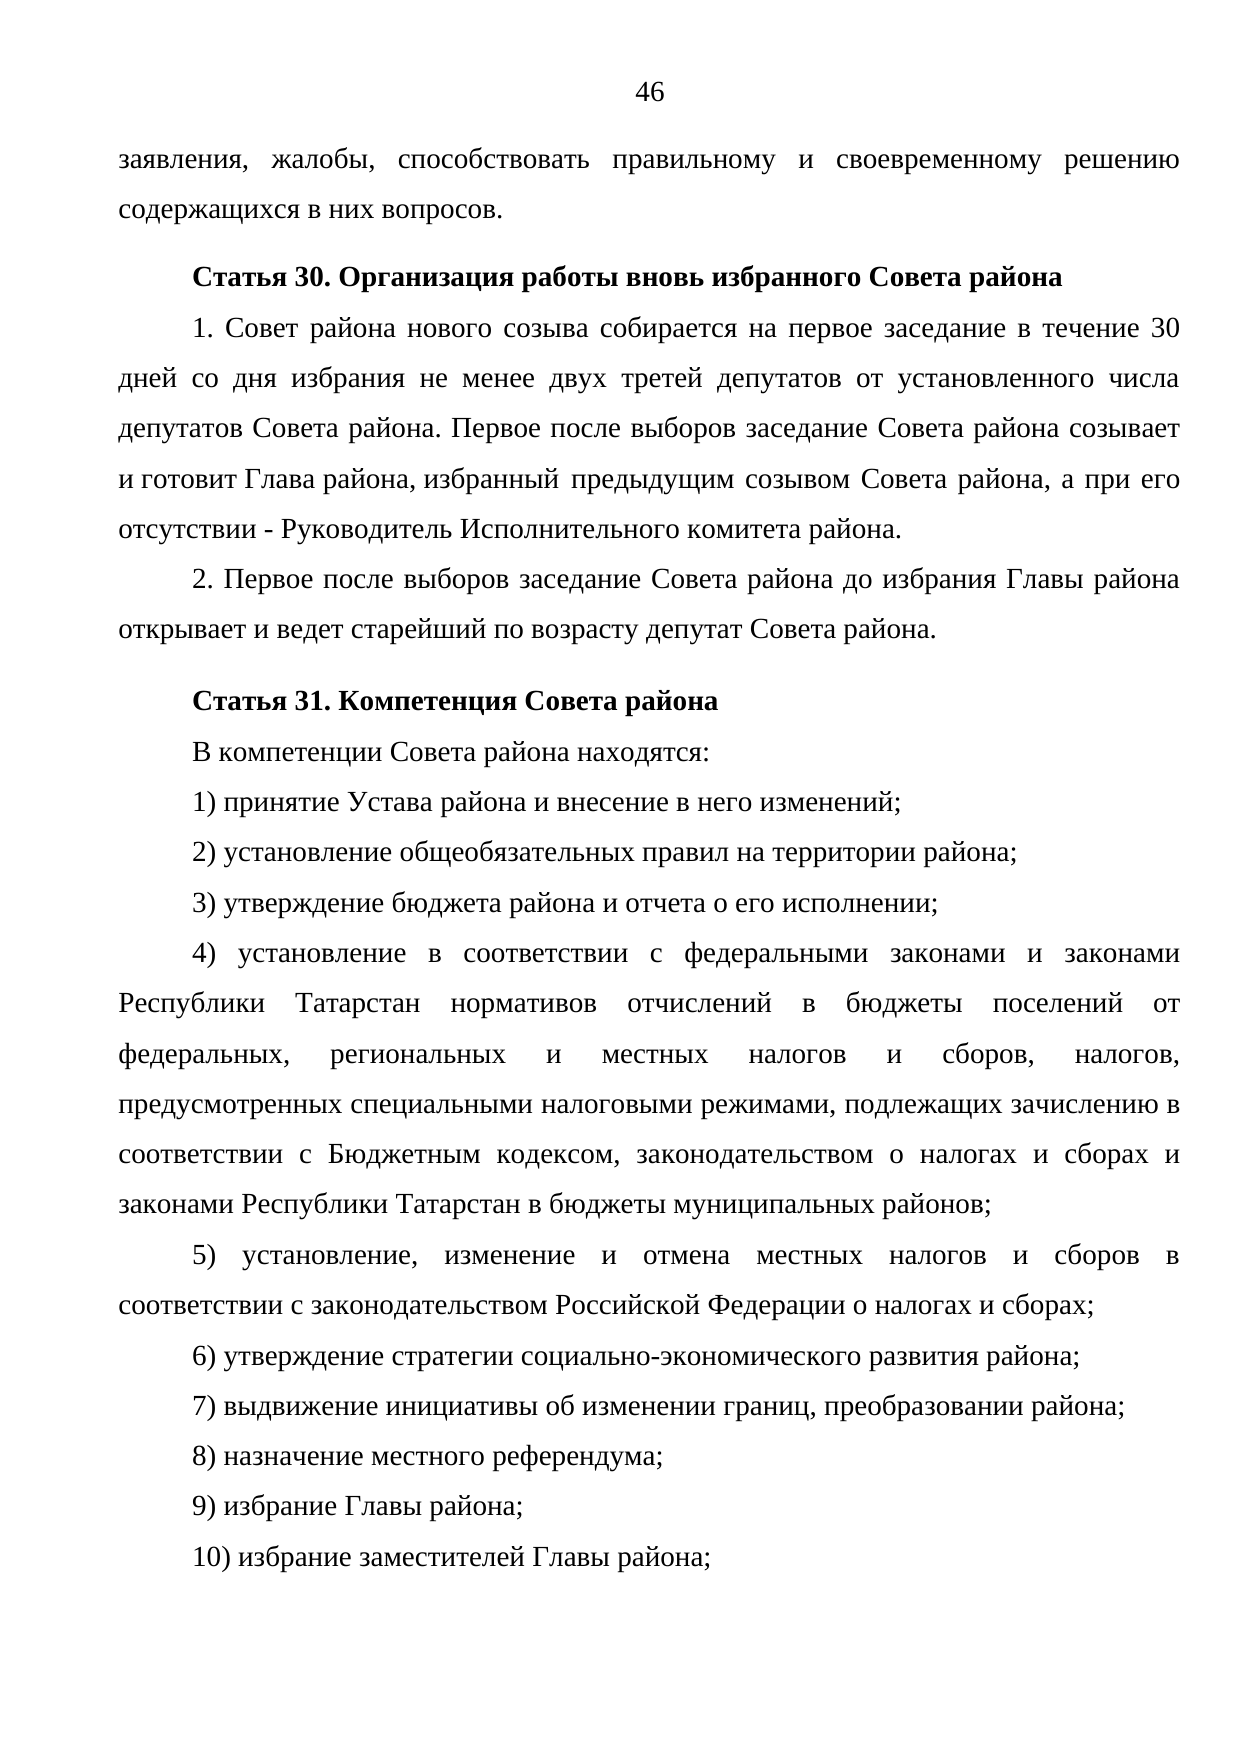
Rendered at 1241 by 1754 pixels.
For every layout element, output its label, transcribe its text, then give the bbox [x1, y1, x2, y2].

text Статья 30. Организация работы вновь избранного Совета района [118, 259, 1181, 293]
text 4) установление в соответствии с федеральными законами и законами Республики Татарстан нормативов отчислений в бюджеты поселений от федеральных, региональных и местных налогов и сборов, налогов, предусмотренных специальными налоговыми режимами, подлежащих зачислению в соответствии с Бюджетным кодексом, законодательством о налогах и сборах и законами Республики Татарстан в бюджеты муниципальных районов; [118, 935, 1181, 1220]
text 3) утверждение бюджета района и отчета о его исполнении; [118, 885, 1181, 918]
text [118, 141, 1181, 225]
text 5) установление, изменение и отмена местных налогов и сборов в соответствии с законодательством Российской Федерации о налогах и сборах; [118, 1237, 1181, 1321]
text 10) избрание заместителей Главы района; [118, 1539, 1181, 1572]
text 1. Совет района нового созыва собирается на первое заседание в течение 30 дней со дня избрания не менее двух третей депутатов от установленного числа депутатов Совета района. Первое после выборов заседание Совета района созывает и готовит Глава района, избранный предыдущим созывом Совета района, а при его отсутствии - Руководитель Исполнительного комитета района. [118, 310, 1181, 544]
text 6) утверждение стратегии социально-экономического развития района; [118, 1338, 1181, 1371]
text 9) избрание Главы района; [118, 1488, 1181, 1522]
text Статья 31. Компетенция Совета района [118, 683, 1181, 717]
text 8) назначение местного референдума; [118, 1438, 1181, 1472]
text В компетенции Совета района находятся: [118, 734, 1181, 767]
text 2) установление общеобязательных правил на территории района; [118, 834, 1181, 868]
text 1) принятие Устава района и внесение в него изменений; [118, 784, 1181, 818]
text 2. Первое после выборов заседание Совета района до избрания Главы района открывает и ведет старейший по возрасту депутат Совета района. [118, 561, 1181, 645]
text 7) выдвижение инициативы об изменении границ, преобразовании района; [118, 1388, 1181, 1421]
